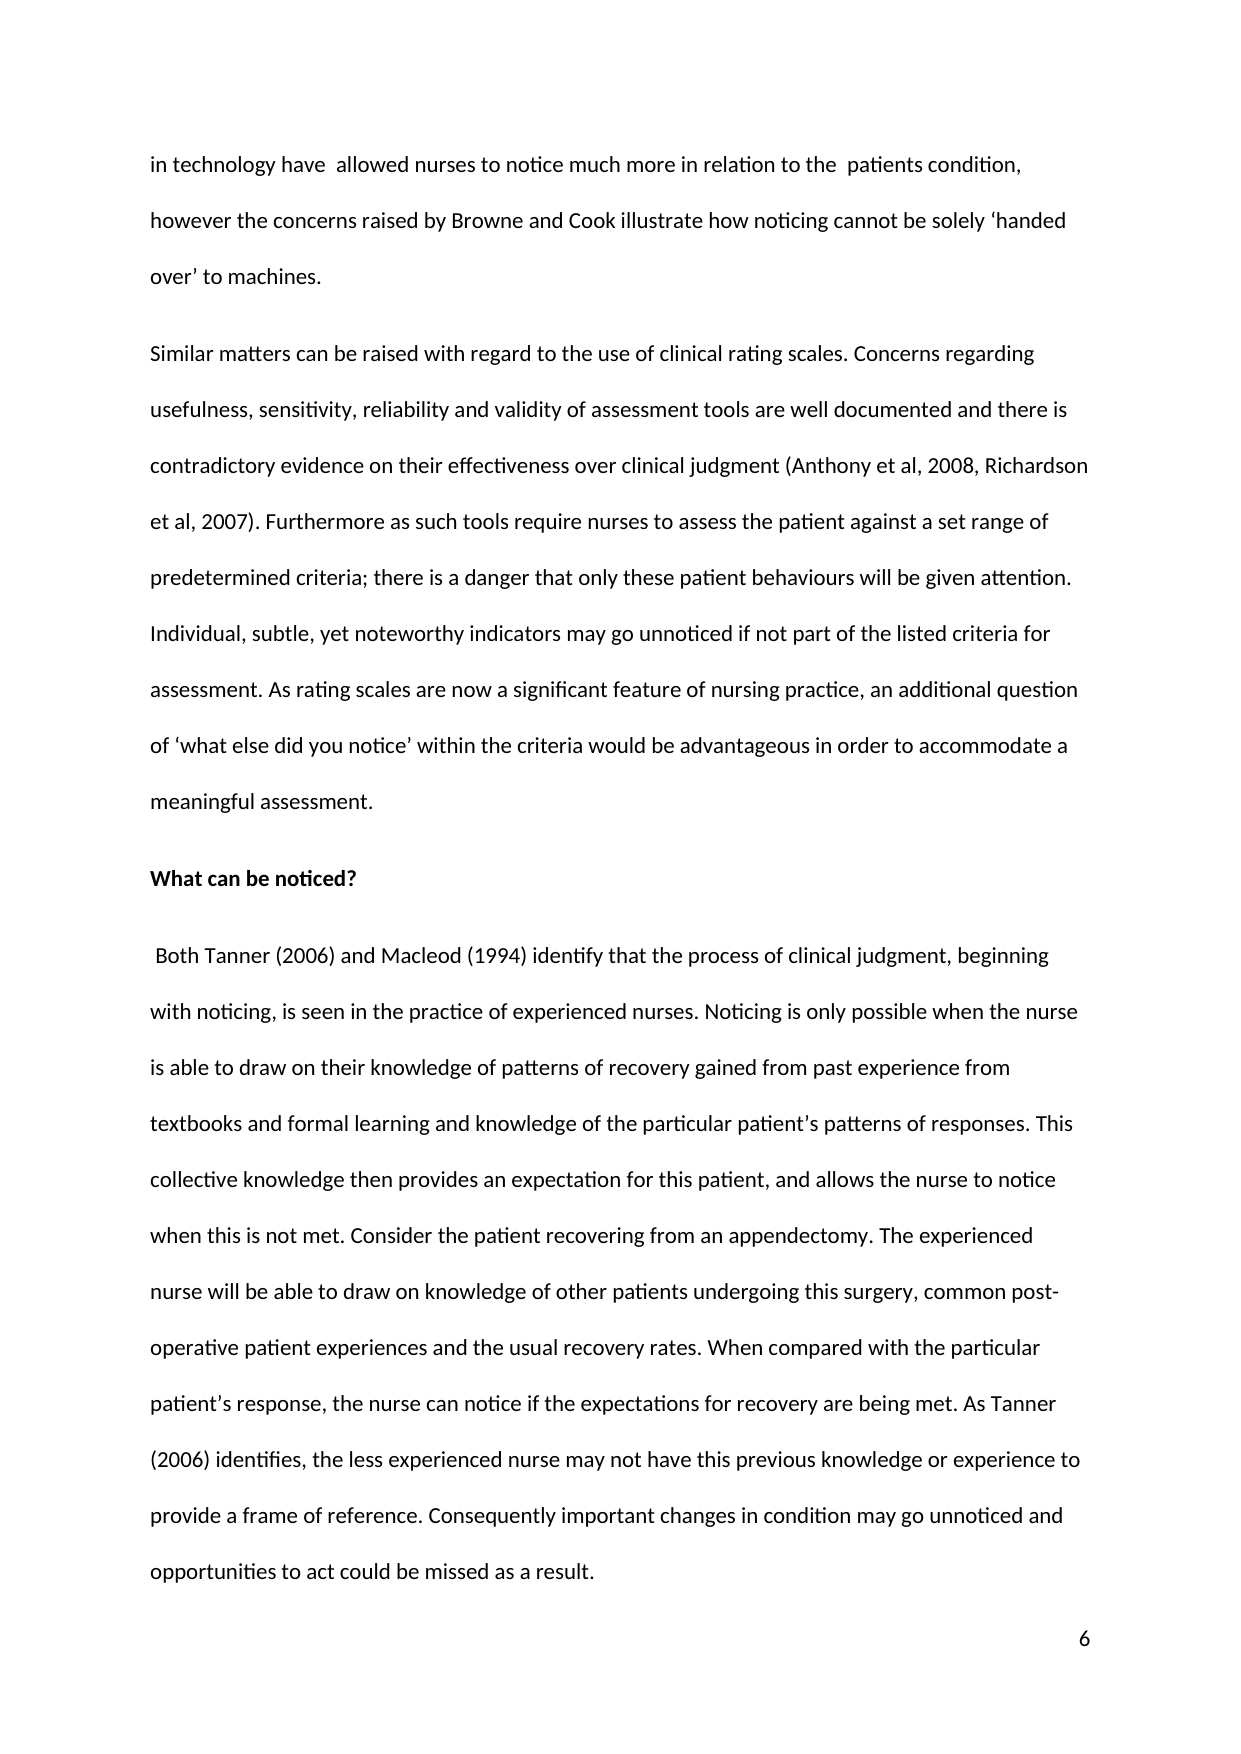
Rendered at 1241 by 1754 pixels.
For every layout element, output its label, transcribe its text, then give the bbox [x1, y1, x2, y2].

text Similar matters can be raised with regard to the use of clinical rating scales. Concerns regarding usefulness, sensitivity, reliability and validity of assessment tools are well documented and there is contradictory evidence on their effectiveness over clinical judgment (Anthony et al, 2008, Richardson et al, 2007). Furthermore as such tools require nurses to assess the patient against a set range of predetermined criteria; there is a danger that only these patient behaviours will be given attention. Individual, subtle, yet noteworthy indicators may go unnoticed if not part of the listed criteria for assessment. As rating scales are now a significant feature of nursing practice, an additional question of ‘what else did you notice’ within the criteria would be advantageous in order to accommodate a meaningful assessment. [150, 339, 1090, 815]
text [150, 150, 1090, 290]
text Both Tanner (2006) and Macleod (1994) identify that the process of clinical judgment, beginning with noticing, is seen in the practice of experienced nurses. Noticing is only possible when the nurse is able to draw on their knowledge of patterns of recovery gained from past experience from textbooks and formal learning and knowledge of the particular patient’s patterns of responses. This collective knowledge then provides an expectation for this patient, and allows the nurse to notice when this is not met. Consider the patient recovering from an appendectomy. The experienced nurse will be able to draw on knowledge of other patients undergoing this surgery, common post-operative patient experiences and the usual recovery rates. When compared with the particular patient’s response, the nurse can notice if the expectations for recovery are being met. As Tanner (2006) identifies, the less experienced nurse may not have this previous knowledge or experience to provide a frame of reference. Consequently important changes in condition may go unnoticed and opportunities to act could be missed as a result. [150, 941, 1090, 1586]
text What can be noticed? [150, 864, 1090, 892]
